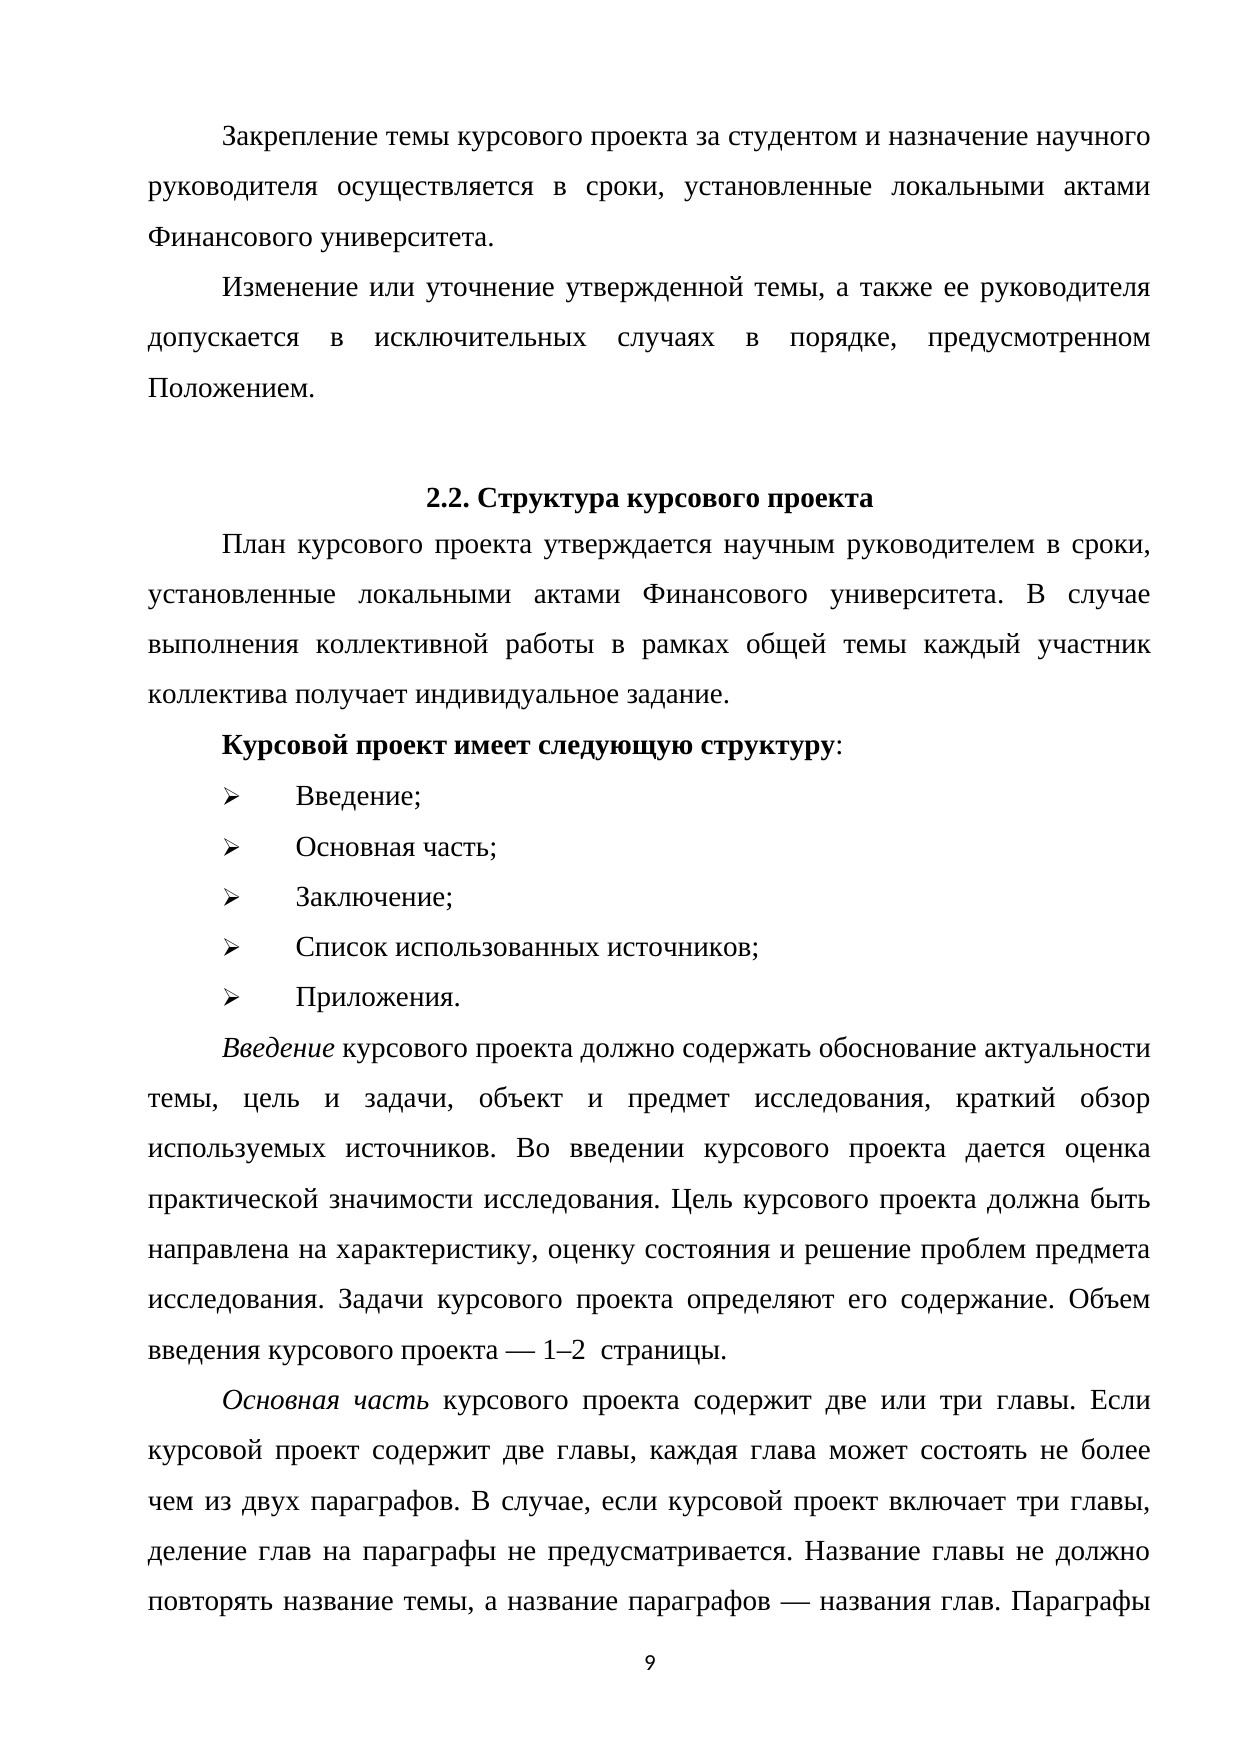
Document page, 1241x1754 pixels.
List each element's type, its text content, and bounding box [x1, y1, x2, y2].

text Закрепление темы курсового проекта за студентом и назначение научного руководителя осуществляется в сроки, установленные локальными актами Финансового университета. [148, 118, 1152, 252]
list Заключение; [148, 879, 1152, 912]
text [148, 1382, 1152, 1617]
list Основная часть; [148, 829, 1152, 862]
list Введение; [148, 778, 1152, 812]
text Введение курсового проекта должно содержать обоснование актуальности темы, цель и задачи, объект и предмет исследования, краткий обзор используемых источников. Во введении курсового проекта дается оценка практической значимости исследования. Цель курсового проекта должна быть направлена на характеристику, оценку состояния и решение проблем предмета исследования. Задачи курсового проекта определяют его содержание. Объем введения курсового проекта — 1–2 страницы. [148, 1030, 1152, 1365]
text Изменение или уточнение утвержденной темы, а также ее руководителя допускается в исключительных случаях в порядке, предусмотренном Положением. [148, 269, 1152, 403]
list Список использованных источников; [148, 929, 1152, 963]
text План курсового проекта утверждается научным руководителем в сроки, установленные локальными актами Финансового университета. В случае выполнения коллективной работы в рамках общей темы каждый участник коллектива получает индивидуальное задание. [148, 526, 1152, 710]
subtitle 2.2. Структура курсового проекта [148, 480, 1152, 513]
text Курсовой проект имеет следующую структуру: [148, 727, 1152, 761]
list Приложения. [148, 979, 1152, 1013]
